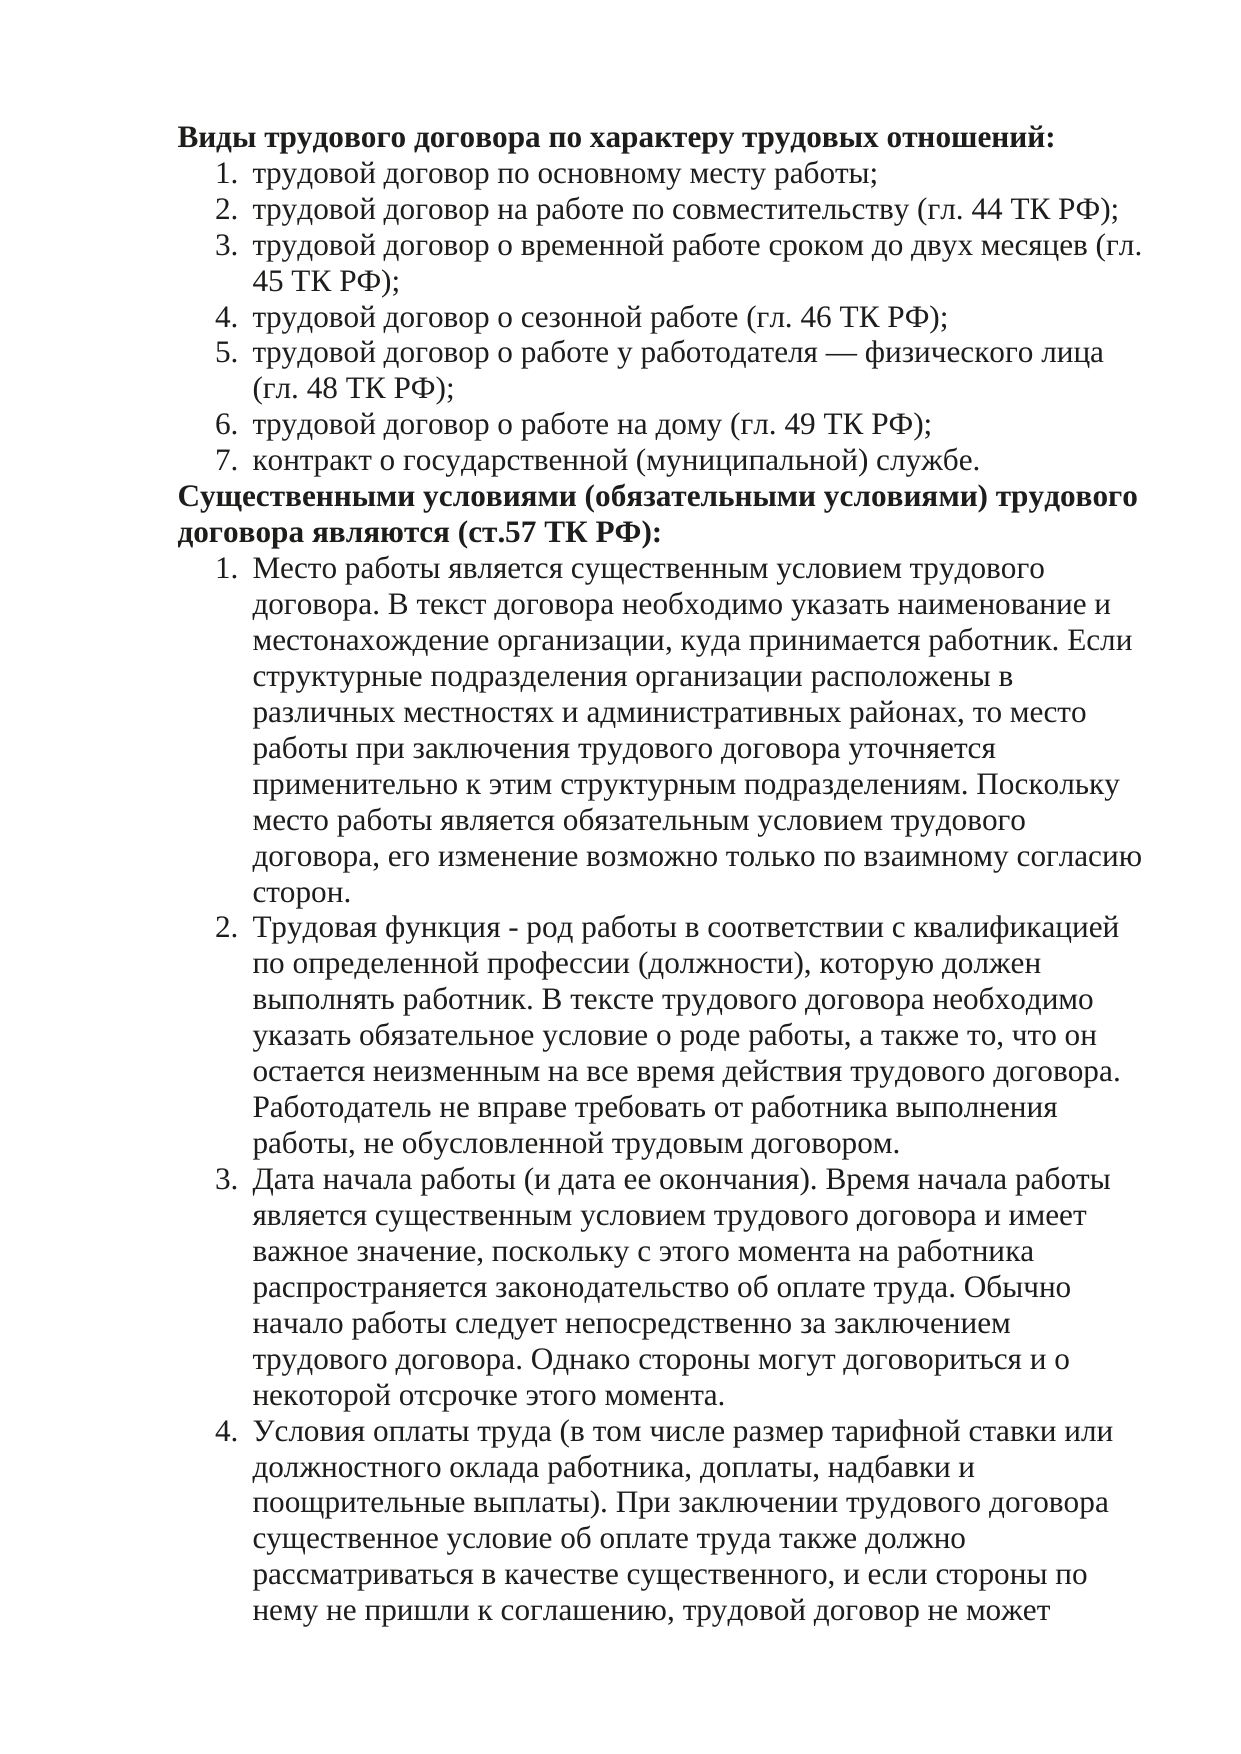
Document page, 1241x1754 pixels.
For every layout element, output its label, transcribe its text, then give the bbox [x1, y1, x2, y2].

list трудовой договор на работе по совместительству (гл. 44 ТК РФ); [215, 190, 1152, 226]
list Дата начала работы (и дата ее окончания). Время начала работы является существенным условием трудового договора и имеет важное значение, поскольку с этого момента на работника распространяется законодательство об оплате труда. Обычно начало работы следует непосредственно за заключением трудового договора. Однако стороны могут договориться и о некоторой отсрочке этого момента. [215, 1160, 1152, 1412]
list трудовой договор о работе у работодателя — физического лица (гл. 48 ТК РФ); [215, 334, 1152, 406]
list трудовой договор о временной работе сроком до двух месяцев (гл. 45 ТК РФ); [215, 226, 1152, 298]
text Виды трудового договора по характеру трудовых отношений: [177, 118, 1152, 154]
list контракт о государственной (муниципальной) службе. [215, 442, 1152, 477]
list Трудовая функция - род работы в соответствии с квалификацией по определенной профессии (должности), которую должен выполнять работник. В тексте трудового договора необходимо указать обязательное условие о роде работы, а также то, что он остается неизменным на все время действия трудового договора. Работодатель не вправе требовать от работника выполнения работы, не обусловленной трудовым договором. [215, 909, 1152, 1160]
list трудовой договор о сезонной работе (гл. 46 ТК РФ); [215, 298, 1152, 334]
text Существенными условиями (обязательными условиями) трудового договора являются (ст.57 ТК РФ): [177, 477, 1152, 549]
list трудовой договор по основному месту работы; [215, 154, 1152, 190]
list трудовой договор о работе на дому (гл. 49 ТК РФ); [215, 406, 1152, 442]
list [215, 1412, 1152, 1627]
list Место работы является существенным условием трудового договора. В текст договора необходимо указать наименование и местонахождение организации, куда принимается работник. Если структурные подразделения организации расположены в различных местностях и административных районах, то место работы при заключения трудового договора уточняется применительно к этим структурным подразделениям. Поскольку место работы является обязательным условием трудового договора, его изменение возможно только по взаимному согласию сторон. [215, 549, 1152, 909]
